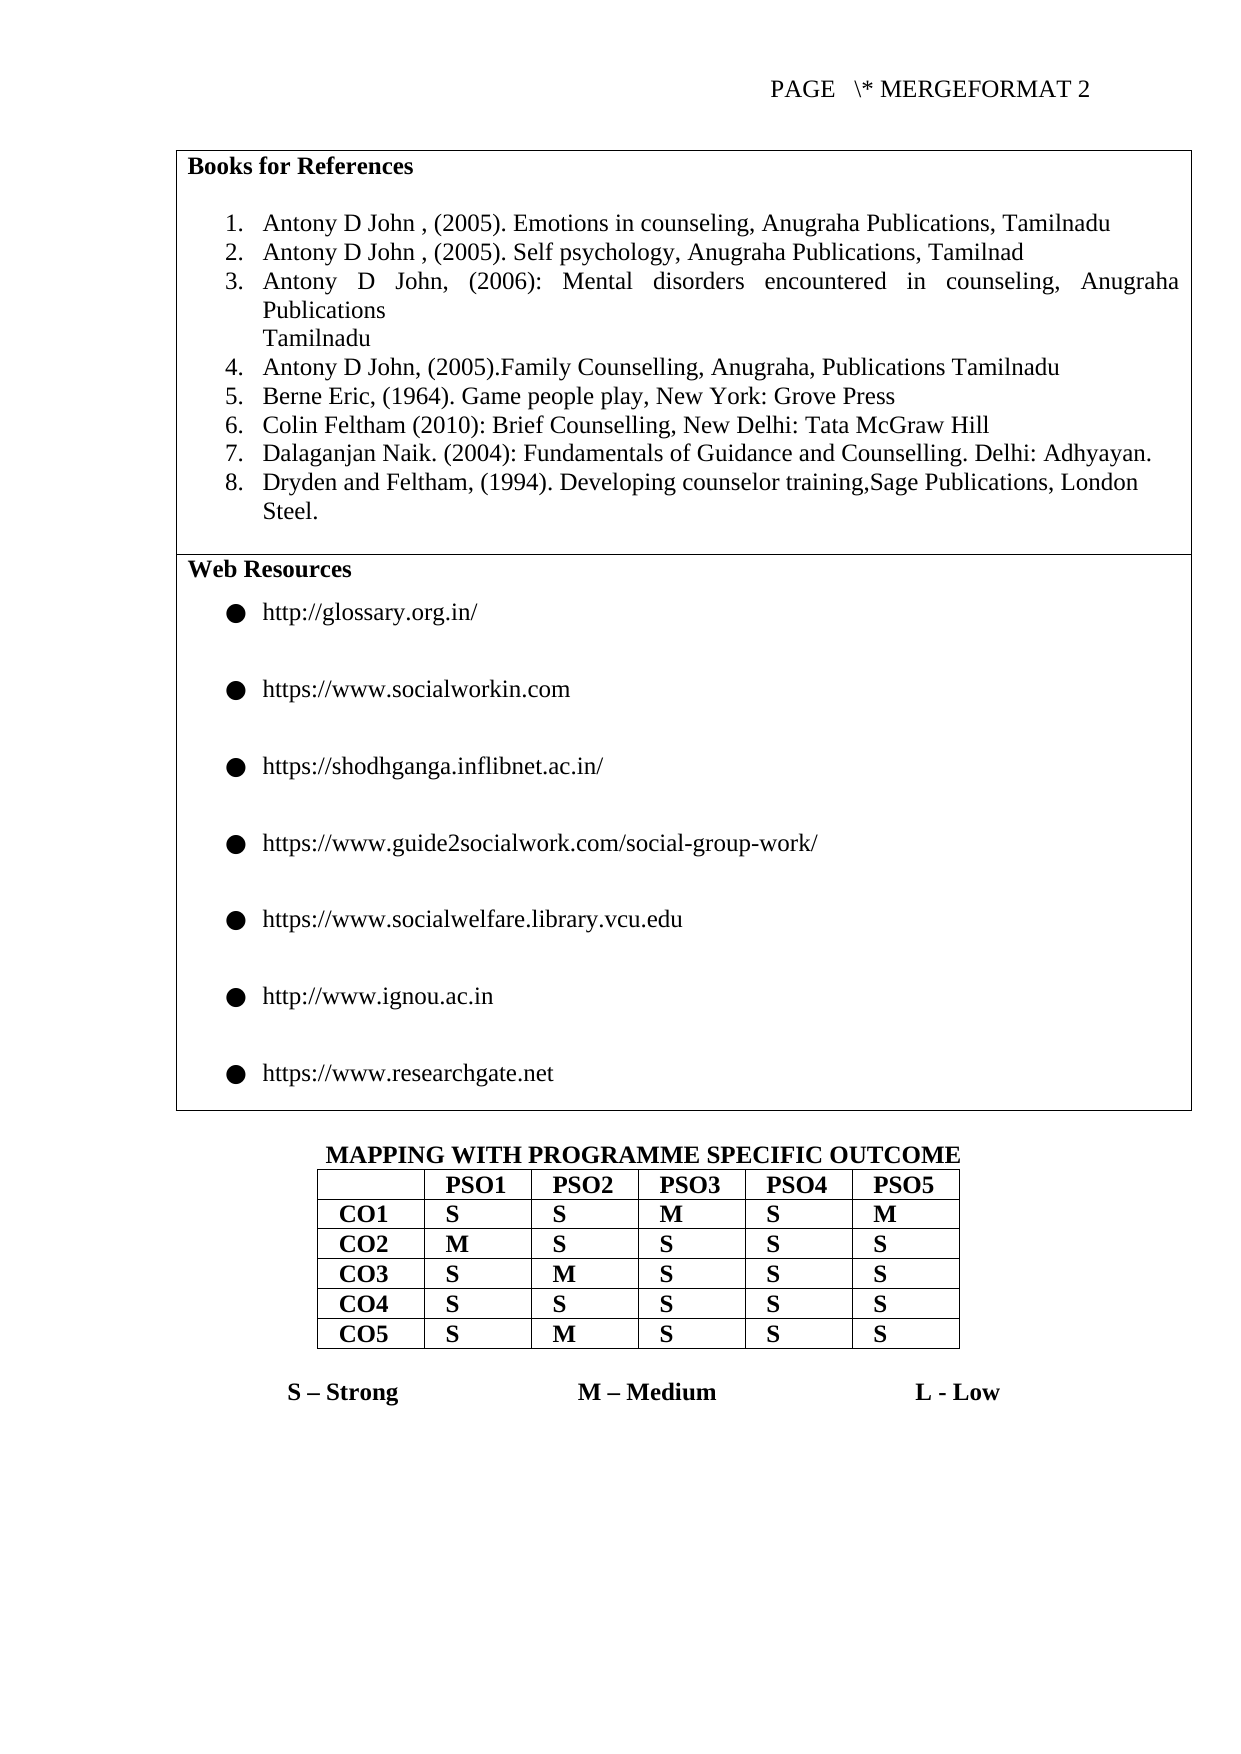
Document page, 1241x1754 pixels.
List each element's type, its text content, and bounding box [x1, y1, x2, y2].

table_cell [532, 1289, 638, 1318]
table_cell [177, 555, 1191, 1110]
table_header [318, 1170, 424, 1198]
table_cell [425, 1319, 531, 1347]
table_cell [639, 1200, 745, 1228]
text MAPPING WITH PROGRAMME SPECIFIC OUTCOME [197, 1140, 1090, 1169]
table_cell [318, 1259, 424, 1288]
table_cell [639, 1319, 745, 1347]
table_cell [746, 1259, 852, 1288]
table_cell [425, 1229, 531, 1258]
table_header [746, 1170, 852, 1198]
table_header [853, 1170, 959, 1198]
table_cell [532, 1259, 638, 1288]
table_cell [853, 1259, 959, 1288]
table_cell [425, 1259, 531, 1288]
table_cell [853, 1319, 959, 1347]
text S – Strong M – Medium L - Low [197, 1377, 1090, 1406]
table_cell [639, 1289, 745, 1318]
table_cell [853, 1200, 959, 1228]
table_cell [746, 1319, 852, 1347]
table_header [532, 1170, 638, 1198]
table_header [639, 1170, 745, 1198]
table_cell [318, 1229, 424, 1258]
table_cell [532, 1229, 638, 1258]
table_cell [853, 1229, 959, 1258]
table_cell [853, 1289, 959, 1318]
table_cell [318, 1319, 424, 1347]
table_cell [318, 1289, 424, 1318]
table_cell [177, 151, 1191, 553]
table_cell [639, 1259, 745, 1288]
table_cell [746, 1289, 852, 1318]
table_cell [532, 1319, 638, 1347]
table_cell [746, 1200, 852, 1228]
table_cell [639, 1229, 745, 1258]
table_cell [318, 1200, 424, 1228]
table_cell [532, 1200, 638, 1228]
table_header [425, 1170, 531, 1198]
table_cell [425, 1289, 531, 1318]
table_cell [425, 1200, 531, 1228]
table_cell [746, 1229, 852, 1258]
